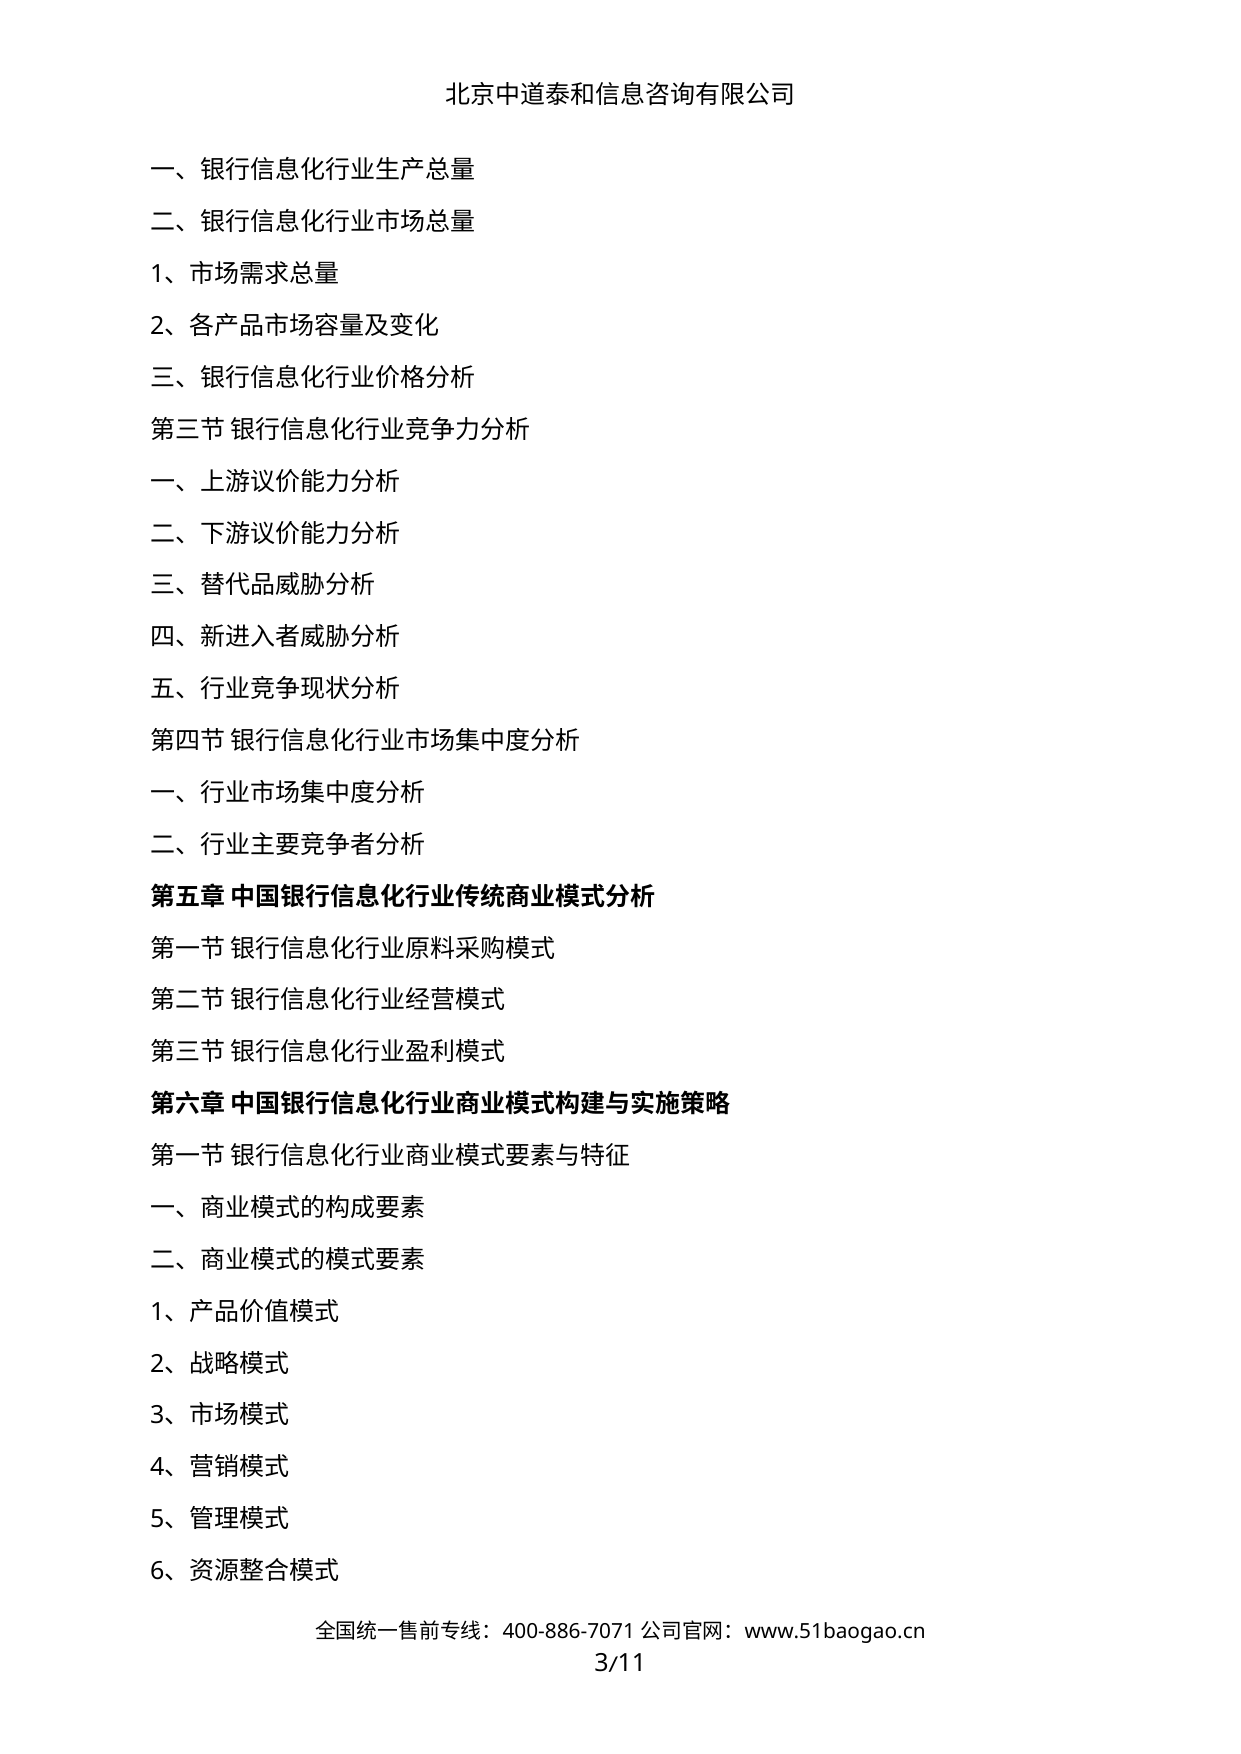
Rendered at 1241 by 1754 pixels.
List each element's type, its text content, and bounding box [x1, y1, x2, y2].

text 四、新进入者威胁分析 [150, 617, 1090, 653]
text 2、战略模式 [150, 1343, 1090, 1379]
text 第二节 银行信息化行业经营模式 [150, 980, 1090, 1016]
text 三、替代品威胁分析 [150, 565, 1090, 601]
text 1、市场需求总量 [150, 254, 1090, 290]
text 第一节 银行信息化行业原料采购模式 [150, 928, 1090, 964]
text 二、商业模式的模式要素 [150, 1239, 1090, 1276]
text 第三节 银行信息化行业竞争力分析 [150, 409, 1090, 446]
text 2、各产品市场容量及变化 [150, 306, 1090, 342]
text 二、下游议价能力分析 [150, 513, 1090, 549]
text 二、行业主要竞争者分析 [150, 824, 1090, 861]
text 5、管理模式 [150, 1499, 1090, 1535]
text 第四节 银行信息化行业市场集中度分析 [150, 721, 1090, 757]
text 第五章 中国银行信息化行业传统商业模式分析 [150, 876, 1090, 912]
text 1、产品价值模式 [150, 1291, 1090, 1327]
text 第一节 银行信息化行业商业模式要素与特征 [150, 1136, 1090, 1172]
text 第六章 中国银行信息化行业商业模式构建与实施策略 [150, 1084, 1090, 1120]
text 4、营销模式 [150, 1447, 1090, 1483]
text 一、行业市场集中度分析 [150, 772, 1090, 809]
text 三、银行信息化行业价格分析 [150, 357, 1090, 394]
text 一、银行信息化行业生产总量 [150, 150, 1090, 186]
text 6、资源整合模式 [150, 1551, 1090, 1587]
text 二、银行信息化行业市场总量 [150, 202, 1090, 238]
text 一、商业模式的构成要素 [150, 1187, 1090, 1224]
text 一、上游议价能力分析 [150, 461, 1090, 497]
text 3、市场模式 [150, 1395, 1090, 1431]
text 五、行业竞争现状分析 [150, 669, 1090, 705]
text 第三节 银行信息化行业盈利模式 [150, 1032, 1090, 1068]
